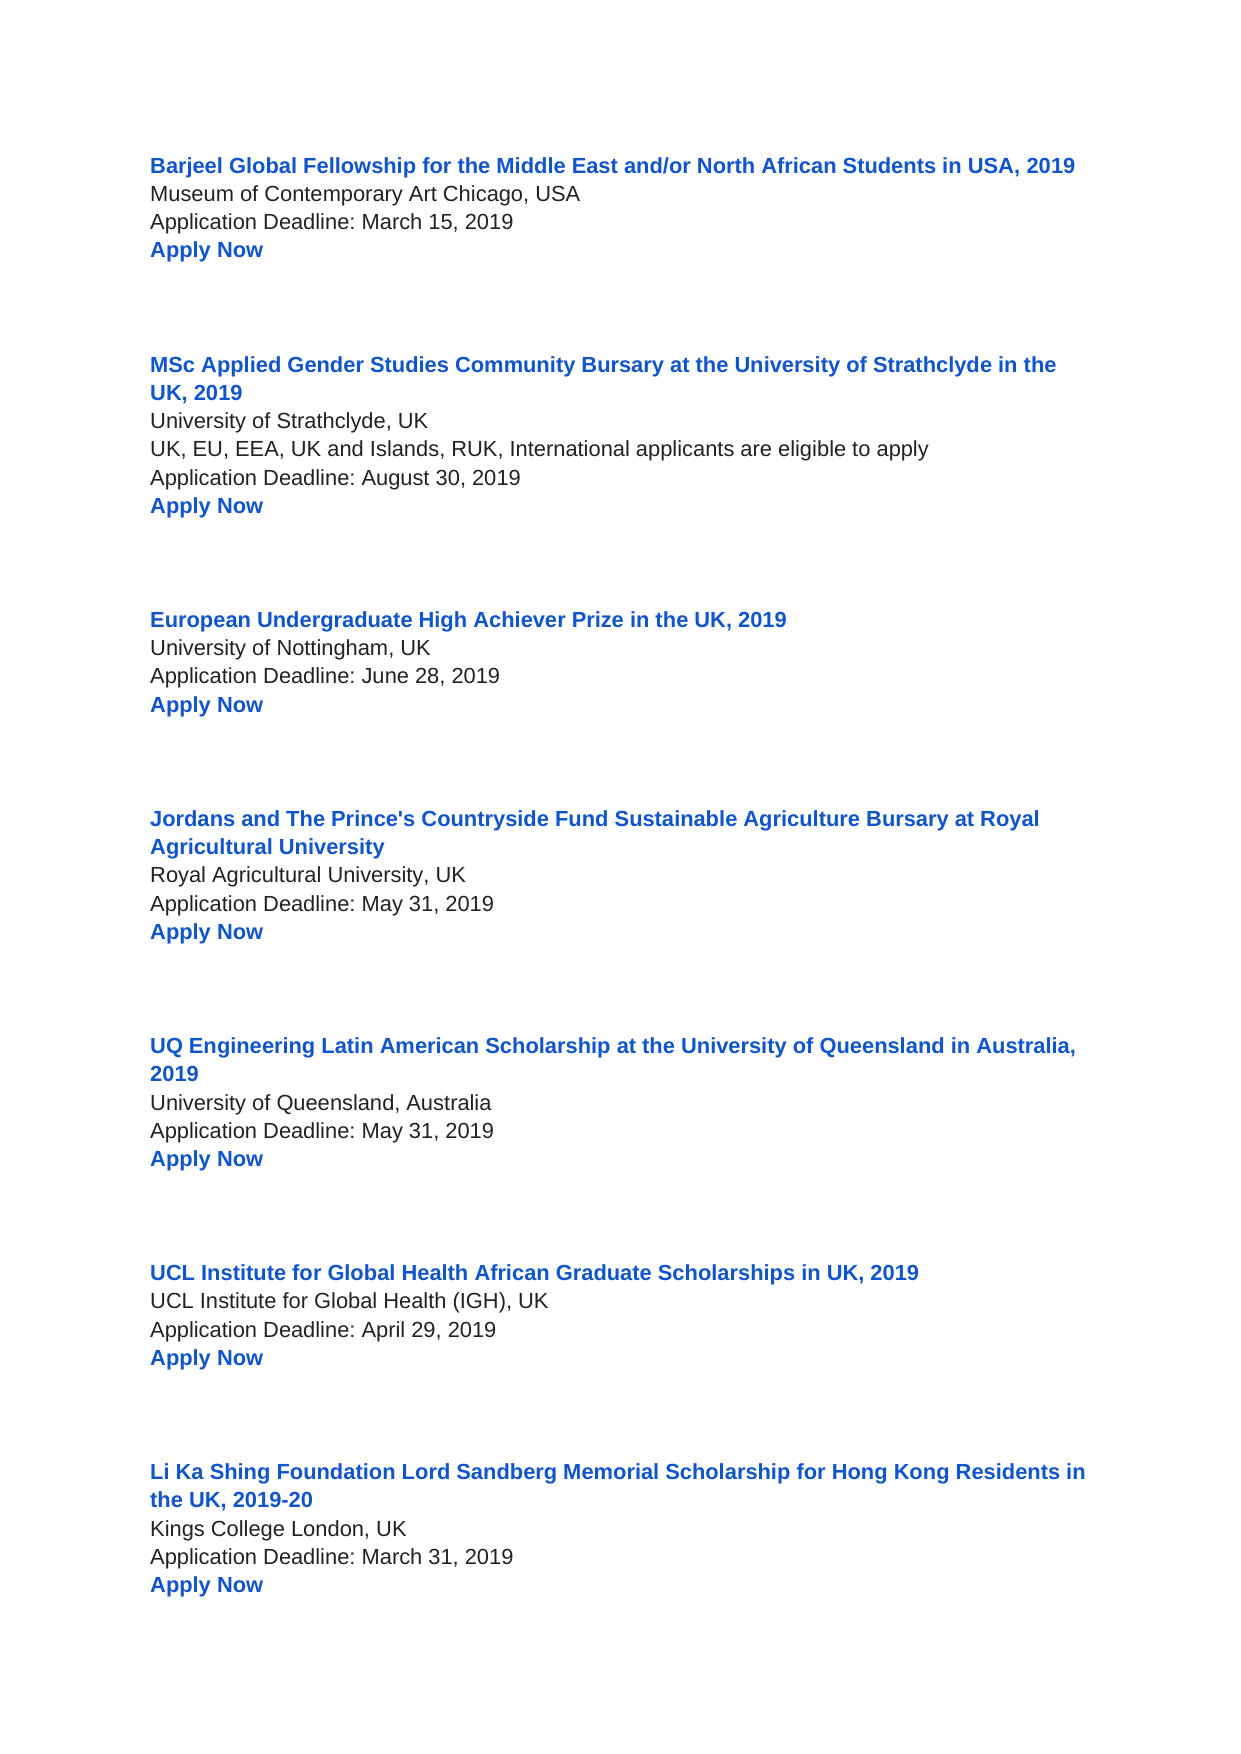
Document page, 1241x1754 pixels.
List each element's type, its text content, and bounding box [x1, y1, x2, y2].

text Jordans and The Prince's Countryside Fund Sustainable Agriculture Bursary at Royal Agricultural University Royal Agricultural University, UK Application Deadline: May 31, 2019 Apply Now [150, 803, 1090, 944]
text UCL Institute for Global Health African Graduate Scholarships in UK, 2019 UCL Institute for Global Health (IGH), UK Application Deadline: April 29, 2019 Apply Now [150, 1257, 1090, 1370]
text UQ Engineering Latin American Scholarship at the University of Queensland in Australia, 2019 University of Queensland, Australia Application Deadline: May 31, 2019 Apply Now [150, 1030, 1090, 1171]
text MSc Applied Gender Studies Community Bursary at the University of Strathclyde in the UK, 2019 University of Strathclyde, UK UK, EU, EEA, UK and Islands, RUK, International applicants are eligible to apply Application Deadline: August 30, 2019 Apply Now [150, 349, 1090, 518]
text Barjeel Global Fellowship for the Middle East and/or North African Students in USA, 2019 Museum of Contemporary Art Chicago, USA Application Deadline: March 15, 2019 Apply Now [150, 150, 1090, 262]
text European Undergraduate High Achiever Prize in the UK, 2019 University of Nottingham, UK Application Deadline: June 28, 2019 Apply Now [150, 604, 1090, 717]
text Li Ka Shing Foundation Lord Sandberg Memorial Scholarship for Hong Kong Residents in the UK, 2019-20 Kings College London, UK Application Deadline: March 31, 2019 Apply Now [150, 1456, 1090, 1597]
